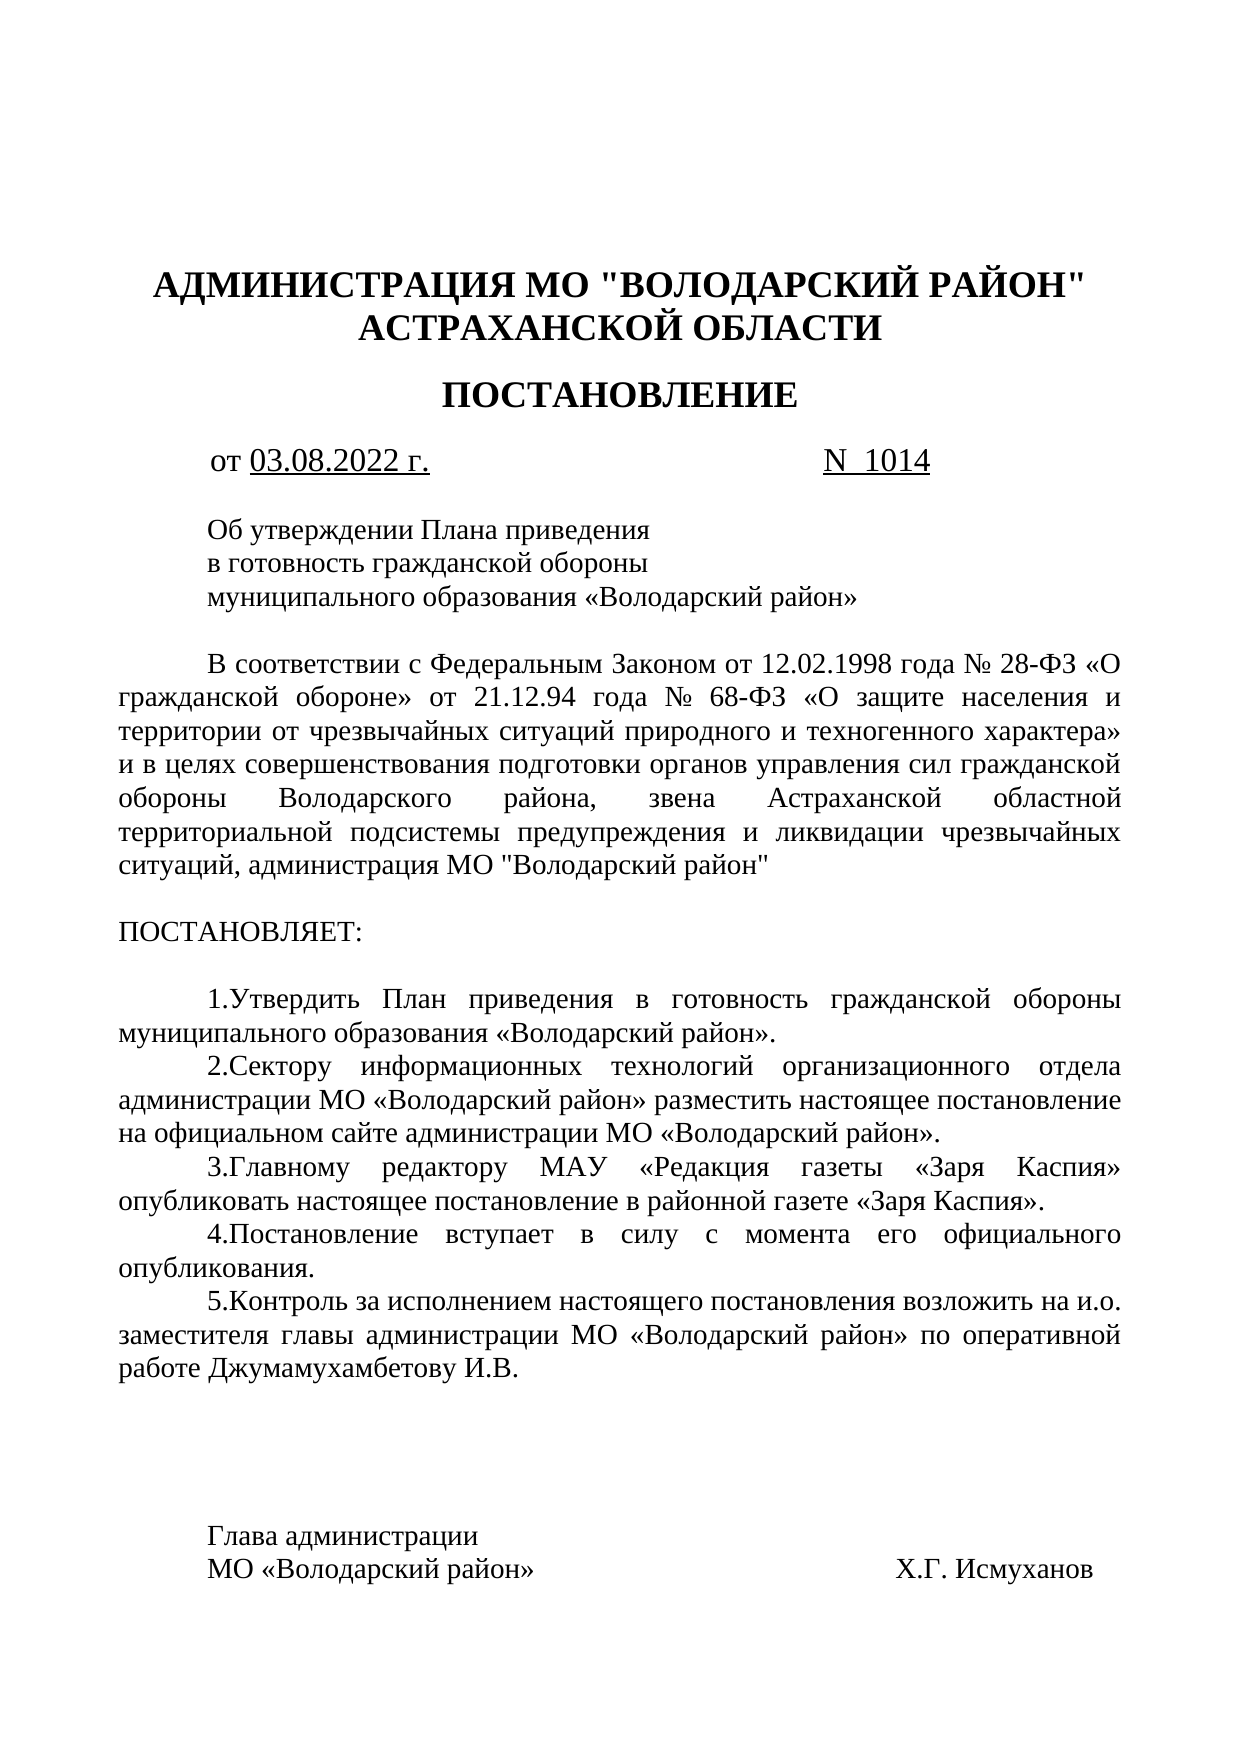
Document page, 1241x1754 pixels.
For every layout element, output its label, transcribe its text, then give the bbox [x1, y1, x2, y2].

text АДМИНИСТРАЦИЯ МО "ВОЛОДАРСКИЙ РАЙОН" [118, 262, 1122, 306]
text 1.Утвердить План приведения в готовность гражданской обороны муниципального образования «Володарский район». [118, 981, 1122, 1048]
text МО «Володарский район» Х.Г. Исмуханов [118, 1552, 1122, 1585]
table_header от 03.08.2022 г. [107, 440, 620, 478]
text муниципального образования «Володарский район» [118, 579, 1122, 612]
text 3.Главному редактору МАУ «Редакция газеты «Заря Каспия» опубликовать настоящее постановление в районной газете «Заря Каспия». [118, 1149, 1122, 1216]
table_header N 1014 [620, 440, 1133, 478]
text Об утверждении Плана приведения [118, 512, 1122, 545]
text 4.Постановление вступает в силу с момента его официального опубликования. [118, 1216, 1122, 1283]
text 2.Сектору информационных технологий организационного отдела администрации МО «Володарский район» разместить настоящее постановление на официальном сайте администрации МО «Володарский район». [118, 1048, 1122, 1149]
text ПОСТАНОВЛЯЕТ: [118, 914, 1122, 948]
text 5.Контроль за исполнением настоящего постановления возложить на и.о. заместителя главы администрации МО «Володарский район» по оперативной работе Джумамухамбетову И.В. [118, 1283, 1122, 1384]
text АСТРАХАНСКОЙ ОБЛАСТИ [118, 306, 1122, 349]
text в готовность гражданской обороны [118, 545, 1122, 579]
text Глава администрации [118, 1518, 1122, 1552]
text В соответствии с Федеральным Законом от 12.02.1998 года № 28-ФЗ «О гражданской обороне» от 21.12.94 года № 68-ФЗ «О защите населения и территории от чрезвычайных ситуаций природного и техногенного характера» и в целях совершенствования подготовки органов управления сил гражданской обороны Володарского района, звена Астраханской областной территориальной подсистемы предупреждения и ликвидации чрезвычайных ситуаций, администрация МО "Володарский район" [118, 646, 1122, 881]
text ПОСТАНОВЛЕНИЕ [118, 373, 1122, 416]
